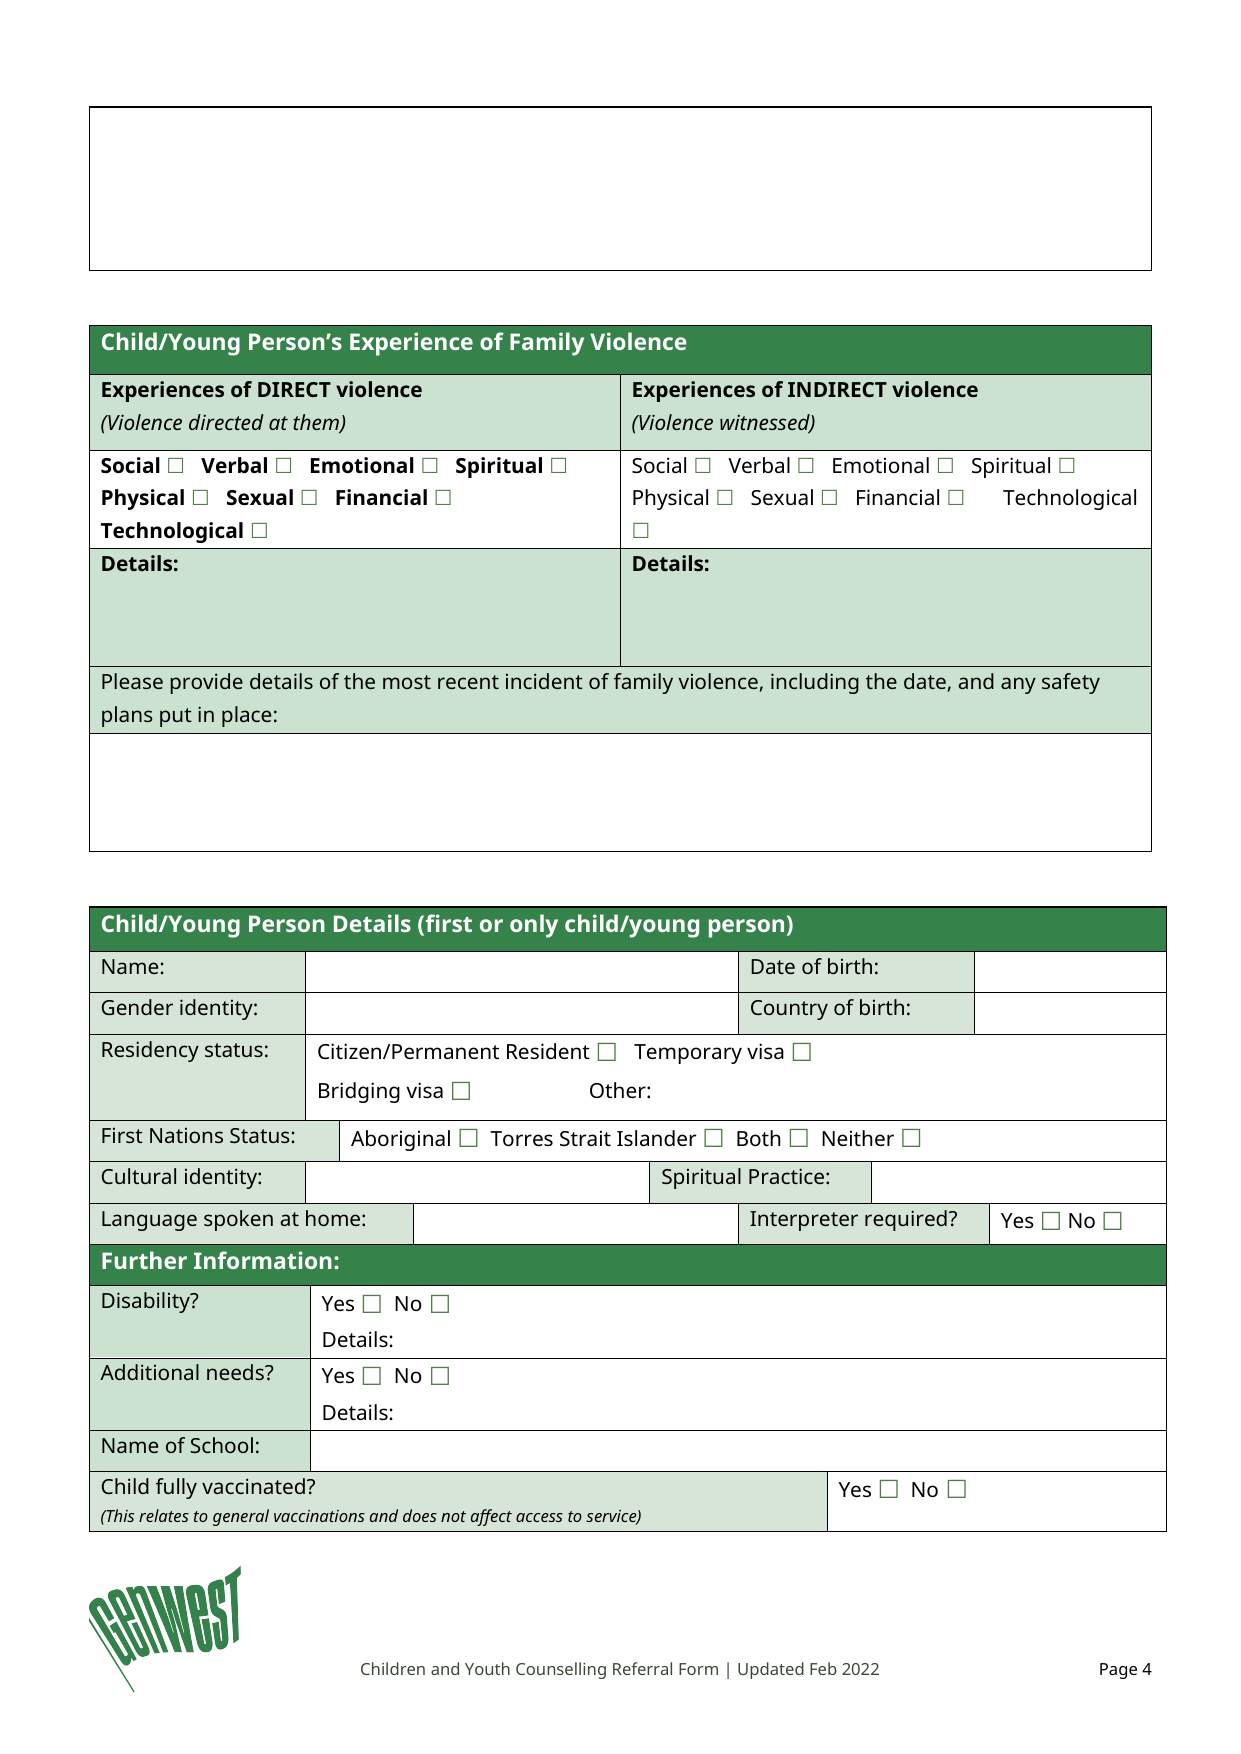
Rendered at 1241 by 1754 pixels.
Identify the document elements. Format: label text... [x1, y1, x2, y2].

table_cell Language spoken at home: [90, 1204, 413, 1244]
table_cell [311, 1431, 1166, 1471]
table_cell Yes No Details: [311, 1286, 1166, 1357]
picture [88, 1565, 241, 1693]
table_cell Cultural identity: [90, 1162, 305, 1203]
table_cell Country of birth: [739, 993, 974, 1034]
table_cell Social Verbal Emotional Spiritual Physical Sexual Financial Technological [90, 451, 620, 548]
table_cell First Nations Status: [90, 1121, 339, 1161]
table_cell [306, 993, 738, 1034]
table_cell Residency status: [90, 1035, 305, 1120]
table_cell Further Information: [90, 1245, 1166, 1285]
table_cell Yes No Details: [311, 1359, 1166, 1430]
table_cell Details: [90, 549, 620, 666]
table_cell [306, 1162, 649, 1203]
table_cell Yes No [828, 1472, 1166, 1531]
table_header Child/Young Person Details (first or only child/young person) [90, 908, 1166, 951]
table_cell [90, 734, 1151, 851]
table_cell [414, 1204, 738, 1244]
table_cell Yes No [990, 1204, 1166, 1244]
table_cell [90, 108, 1151, 270]
table_cell Name: [90, 952, 305, 992]
table_cell Interpreter required? [739, 1204, 989, 1244]
table_cell Gender identity: [90, 993, 305, 1034]
table_cell Name of School: [90, 1431, 310, 1471]
table_cell Child fully vaccinated? (This relates to general vaccinations and does not affect access to service) [90, 1472, 827, 1531]
table_cell Experiences of DIRECT violence (Violence directed at them) [90, 375, 620, 450]
table_cell Aboriginal Torres Strait Islander Both Neither [340, 1121, 1166, 1161]
table_cell [306, 952, 738, 992]
table_cell [872, 1162, 1166, 1203]
table_cell Citizen/Permanent Resident Temporary visa Bridging visa Other: [306, 1035, 1166, 1120]
table_cell Experiences of INDIRECT violence (Violence witnessed) [621, 375, 1151, 450]
table_cell [975, 952, 1166, 992]
table_cell Additional needs? [90, 1359, 310, 1430]
table_cell Spiritual Practice: [650, 1162, 871, 1203]
table_cell Date of birth: [739, 952, 974, 992]
table_cell Disability? [90, 1286, 310, 1357]
table_cell Social Verbal Emotional Spiritual Physical Sexual Financial Technological [621, 451, 1151, 548]
table_cell Please provide details of the most recent incident of family violence, including the date, and any safety plans put in place: [90, 667, 1151, 733]
table_header Child/Young Person’s Experience of Family Violence [90, 326, 1151, 374]
table_cell [975, 993, 1166, 1034]
table_cell Details: [621, 549, 1151, 666]
